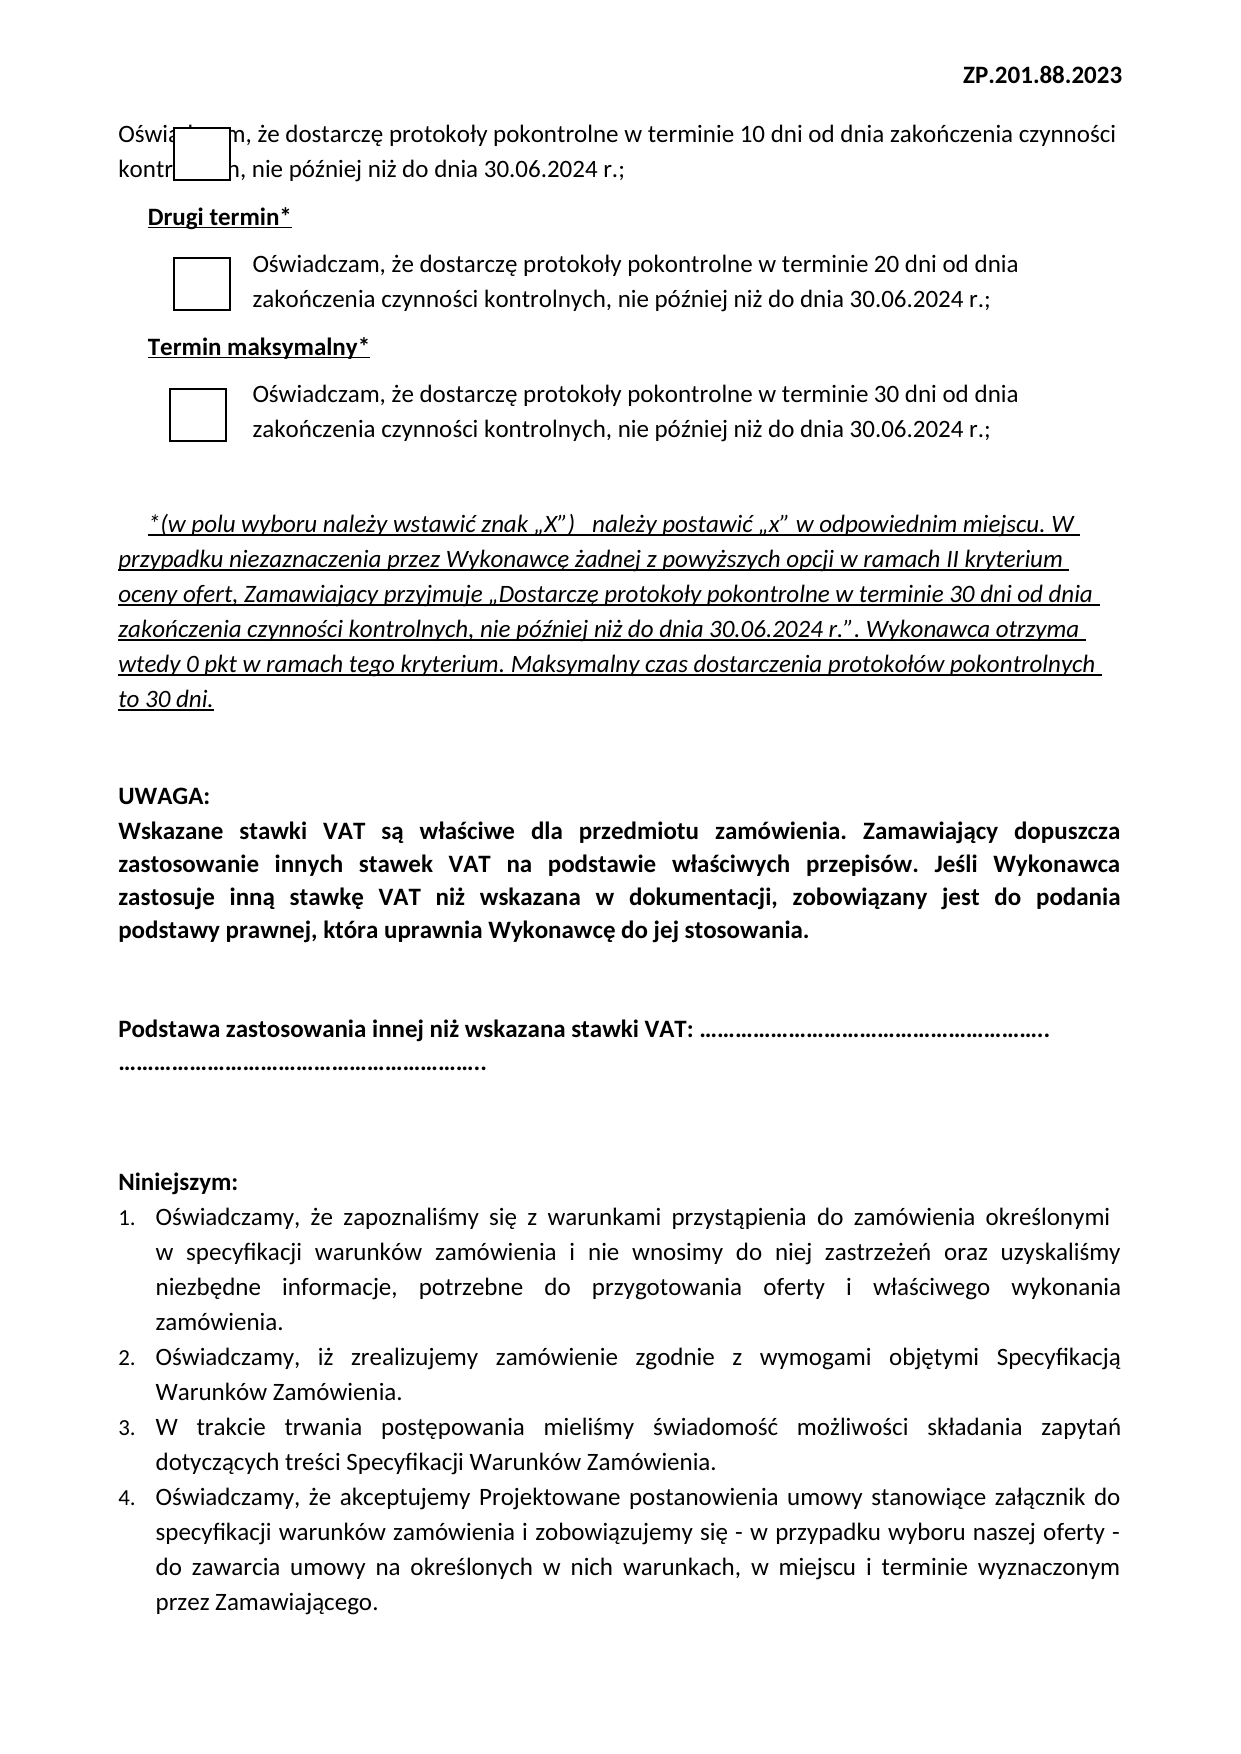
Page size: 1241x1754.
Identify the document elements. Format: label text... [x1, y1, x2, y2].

list W trakcie trwania postępowania mieliśmy świadomość możliwości składania zapytań dotyczących treści Specyfikacji Warunków Zamówienia. [118, 1411, 1122, 1476]
list Oświadczamy, iż zrealizujemy zamówienie zgodnie z wymogami objętymi Specyfikacją Warunków Zamówienia. [118, 1341, 1122, 1406]
text Termin maksymalny* [118, 331, 1122, 361]
text *(w polu wyboru należy wstawić znak „X”) należy postawić „x” w odpowiednim miejscu. W przypadku niezaznaczenia przez Wykonawcę żadnej z powyższych opcji w ramach II kryterium oceny ofert, Zamawiający przyjmuje „Dostarczę protokoły pokontrolne w terminie 30 dni od dnia zakończenia czynności kontrolnych, nie później niż do dnia 30.06.2024 r.”. Wykonawca otrzyma wtedy 0 pkt w ramach tego kryterium. Maksymalny czas dostarczenia protokołów pokontrolnych to 30 dni. [118, 508, 1122, 714]
text Drugi termin* [118, 201, 1122, 231]
text UWAGA: [118, 780, 1122, 811]
text Oświadczam, że dostarczę protokoły pokontrolne w terminie 20 dni od dnia zakończenia czynności kontrolnych, nie później niż do dnia 30.06.2024 r.; [252, 248, 1122, 314]
text Oświadczam, że dostarczę protokoły pokontrolne w terminie 30 dni od dnia zakończenia czynności kontrolnych, nie później niż do dnia 30.06.2024 r.; [252, 378, 1122, 444]
text Wskazane stawki VAT są właściwe dla przedmiotu zamówienia. Zamawiający dopuszcza zastosowanie innych stawek VAT na podstawie właściwych przepisów. Jeśli Wykonawca zastosuje inną stawkę VAT niż wskazana w dokumentacji, zobowiązany jest do podania podstawy prawnej, która uprawnia Wykonawcę do jej stosowania. [118, 815, 1122, 944]
list Oświadczamy, że zapoznaliśmy się z warunkami przystąpienia do zamówienia określonymi w specyfikacji warunków zamówienia i nie wnosimy do niej zastrzeżeń oraz uzyskaliśmy niezbędne informacje, potrzebne do przygotowania oferty i właściwego wykonania zamówienia. [118, 1201, 1122, 1336]
text Podstawa zastosowania innej niż wskazana stawki VAT: …………………………………………………..…………………………………………………….. [118, 1013, 1122, 1077]
text Niniejszym: [118, 1166, 1122, 1196]
list Oświadczamy, że akceptujemy Projektowane postanowienia umowy stanowiące załącznik do specyfikacji warunków zamówienia i zobowiązujemy się - w przypadku wyboru naszej oferty - do zawarcia umowy na określonych w nich warunkach, w miejscu i terminie wyznaczonym przez Zamawiającego. [118, 1481, 1122, 1616]
text Oświadczam, że dostarczę protokoły pokontrolne w terminie 10 dni od dnia zakończenia czynności kontrolnych, nie później niż do dnia 30.06.2024 r.; [118, 118, 1122, 184]
